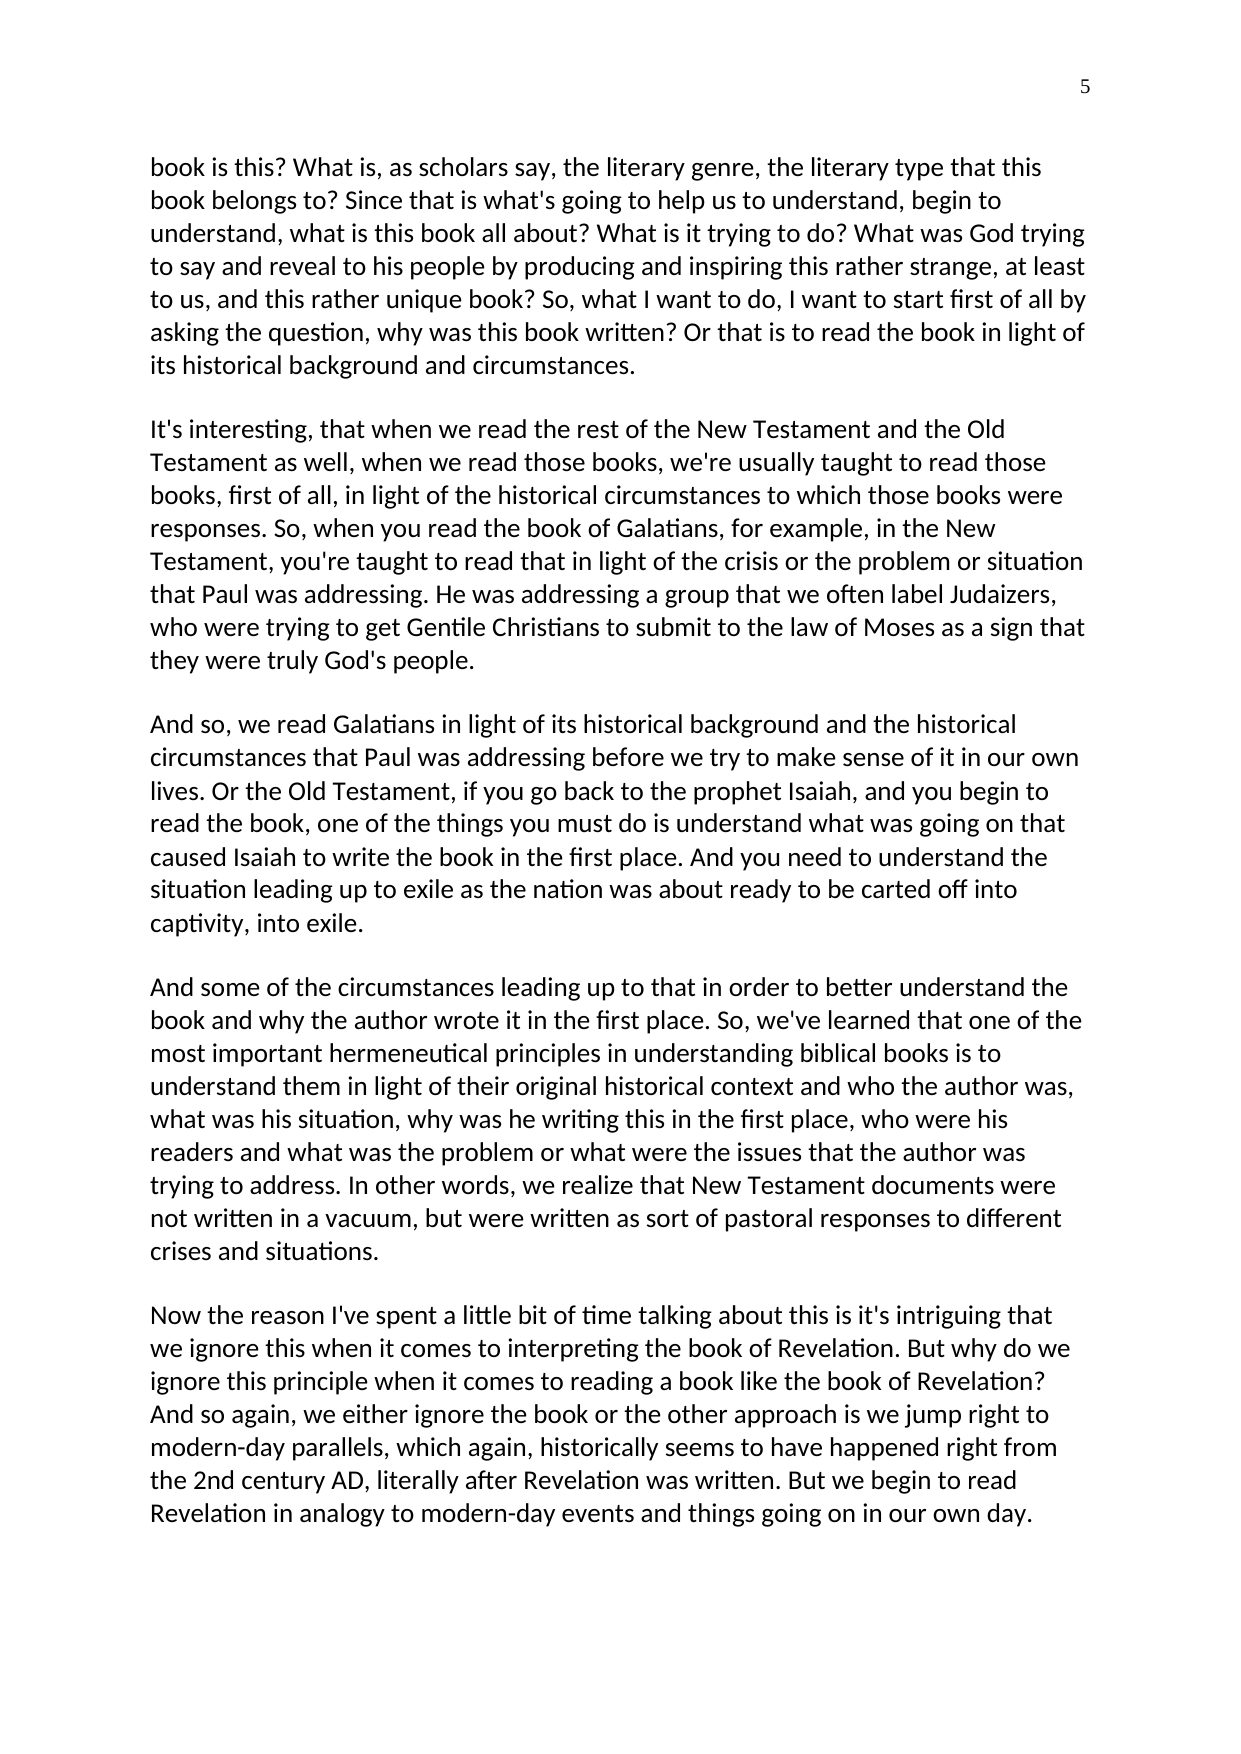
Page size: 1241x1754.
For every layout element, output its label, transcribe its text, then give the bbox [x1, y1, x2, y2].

text And some of the circumstances leading up to that in order to better understand the book and why the author wrote it in the first place. So, we've learned that one of the most important hermeneutical principles in understanding biblical books is to understand them in light of their original historical context and who the author was, what was his situation, why was he writing this in the first place, who were his readers and what was the problem or what were the issues that the author was trying to address. In other words, we realize that New Testament documents were not written in a vacuum, but were written as sort of pastoral responses to different crises and situations. [150, 970, 1090, 1267]
text And so, we read Galatians in light of its historical background and the historical circumstances that Paul was addressing before we try to make sense of it in our own lives. Or the Old Testament, if you go back to the prophet Isaiah, and you begin to read the book, one of the things you must do is understand what was going on that caused Isaiah to write the book in the first place. And you need to understand the situation leading up to exile as the nation was about ready to be carted off into captivity, into exile. [150, 708, 1090, 939]
text Now the reason I've spent a little bit of time talking about this is it's intriguing that we ignore this when it comes to interpreting the book of Revelation. But why do we ignore this principle when it comes to reading a book like the book of Revelation? And so again, we either ignore the book or the other approach is we jump right to modern-day parallels, which again, historically seems to have happened right from the 2nd century AD, literally after Revelation was written. But we begin to read Revelation in analogy to modern-day events and things going on in our own day. [150, 1298, 1090, 1529]
text It's interesting, that when we read the rest of the New Testament and the Old Testament as well, when we read those books, we're usually taught to read those books, first of all, in light of the historical circumstances to which those books were responses. So, when you read the book of Galatians, for example, in the New Testament, you're taught to read that in light of the crisis or the problem or situation that Paul was addressing. He was addressing a group that we often label Judaizers, who were trying to get Gentile Christians to submit to the law of Moses as a sign that they were truly God's people. [150, 412, 1090, 676]
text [150, 150, 1090, 381]
